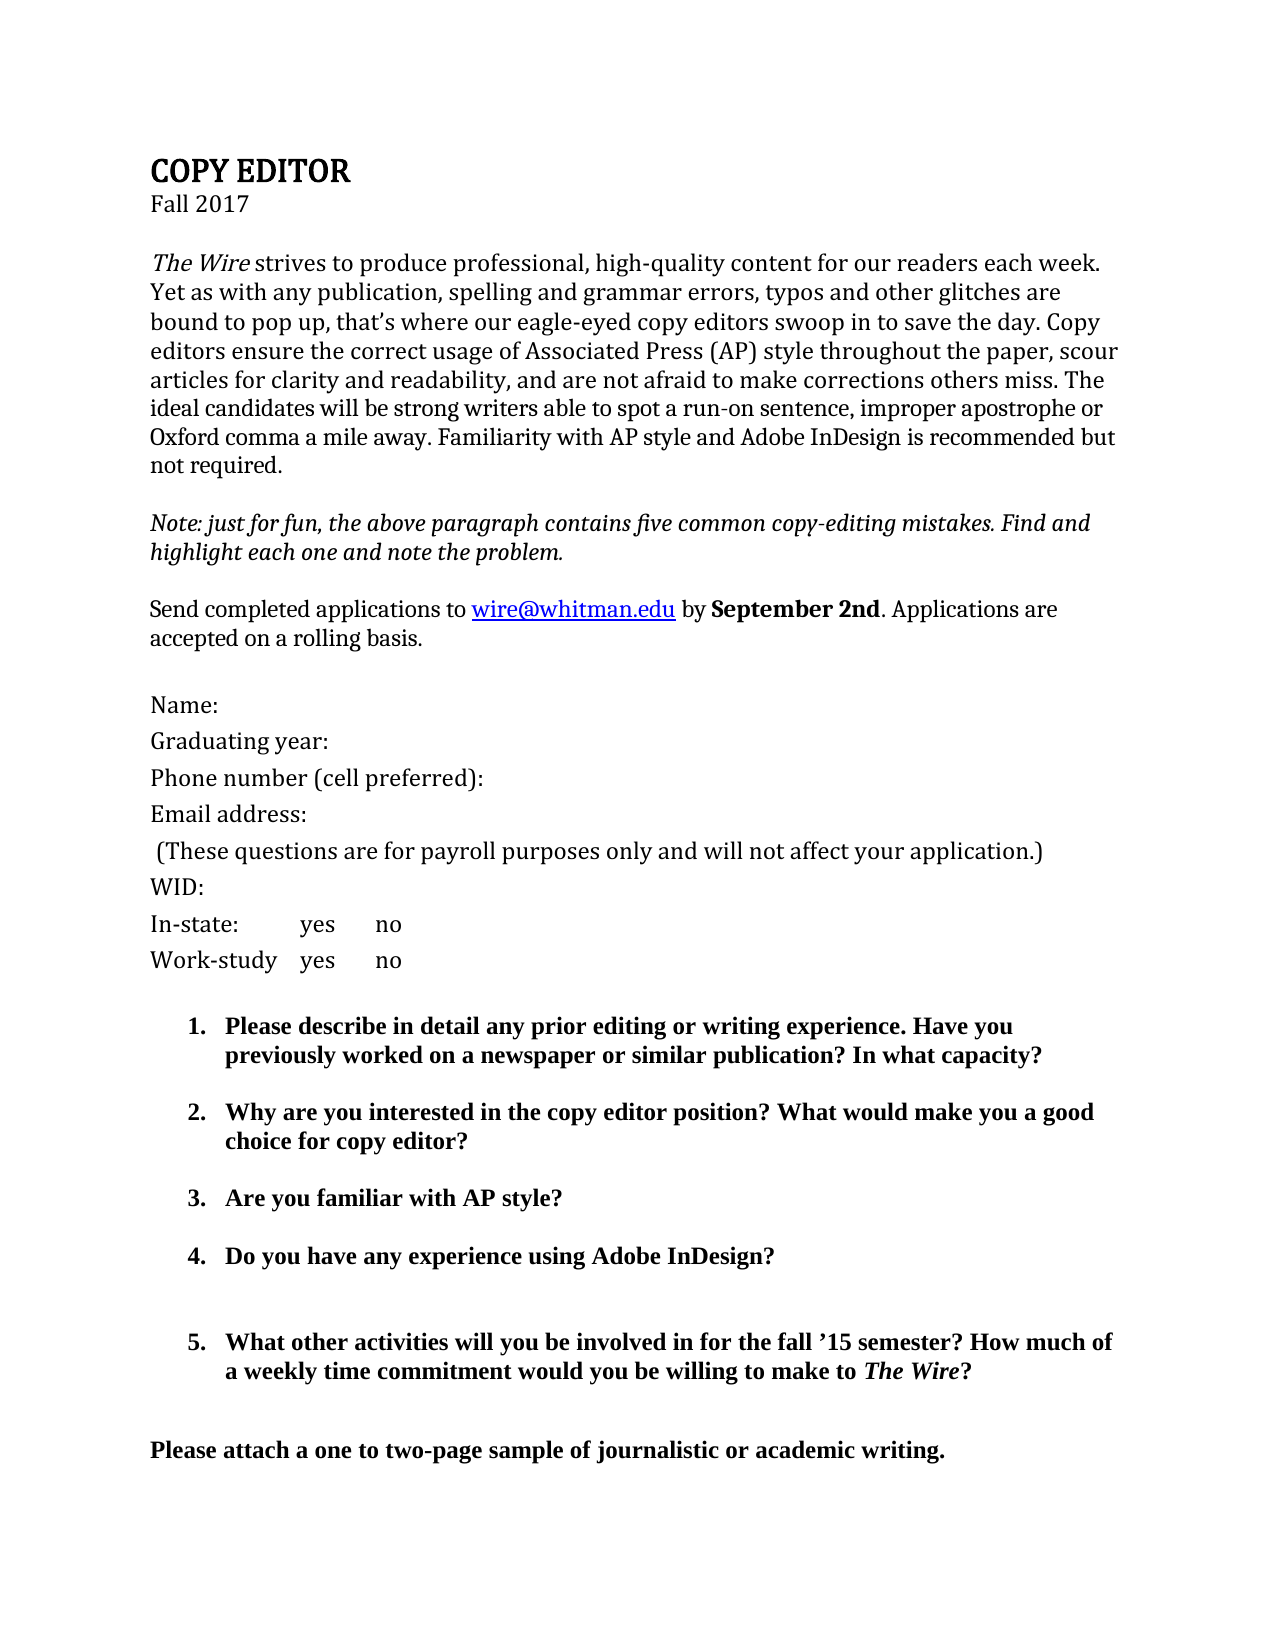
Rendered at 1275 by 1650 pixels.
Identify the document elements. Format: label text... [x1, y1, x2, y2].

text In-state: yes no [150, 909, 1125, 938]
text Note: just for fun, the above paragraph contains five common copy-editing mistakes. Find and highlight each one and note the problem. [150, 509, 1125, 566]
text The Wire strives to produce professional, high-quality content for our readers each week. Yet as with any publication, spelling and grammar errors, typos and other glitches are bound to pop up, that’s where our eagle-eyed copy editors swoop in to save the day. Copy editors ensure the correct usage of Associated Press (AP) style throughout the paper, scour articles for clarity and readability, and are not afraid to make corrections others miss. The ideal candidates will be strong writers able to spot a run-on sentence, improper apostrophe or Oxford comma a mile away. Familiarity with AP style and Adobe InDesign is recommended but not required. [150, 248, 1125, 480]
text Name: [150, 689, 1125, 718]
text (These questions are for payroll purposes only and will not affect your application.) [150, 836, 1125, 865]
text Phone number (cell preferred): [150, 762, 1125, 792]
list Do you have any experience using Adobe InDesign? [187, 1241, 1125, 1270]
text Please attach a one to two-page sample of journalistic or academic writing. [150, 1435, 1125, 1464]
list Please describe in detail any prior editing or writing experience. Have you previously worked on a newspaper or similar publication? In what capacity? [187, 1011, 1125, 1068]
text Graduating year: [150, 726, 1125, 755]
list Why are you interested in the copy editor position? What would make you a good choice for copy editor? [187, 1097, 1125, 1155]
list Are you familiar with AP style? [187, 1183, 1125, 1212]
text Send completed applications to wire@whitman.edu by September 2nd. Applications are accepted on a rolling basis. [150, 595, 1125, 653]
list What other activities will you be involved in for the fall ’15 semester? How much of a weekly time commitment would you be willing to make to The Wire? [187, 1327, 1125, 1385]
text Email address: [150, 799, 1125, 828]
text COPY EDITOR [150, 150, 1125, 189]
text Fall 2017 [150, 189, 1125, 218]
text WID: [150, 872, 1125, 901]
text Work-study yes no [150, 945, 1125, 974]
